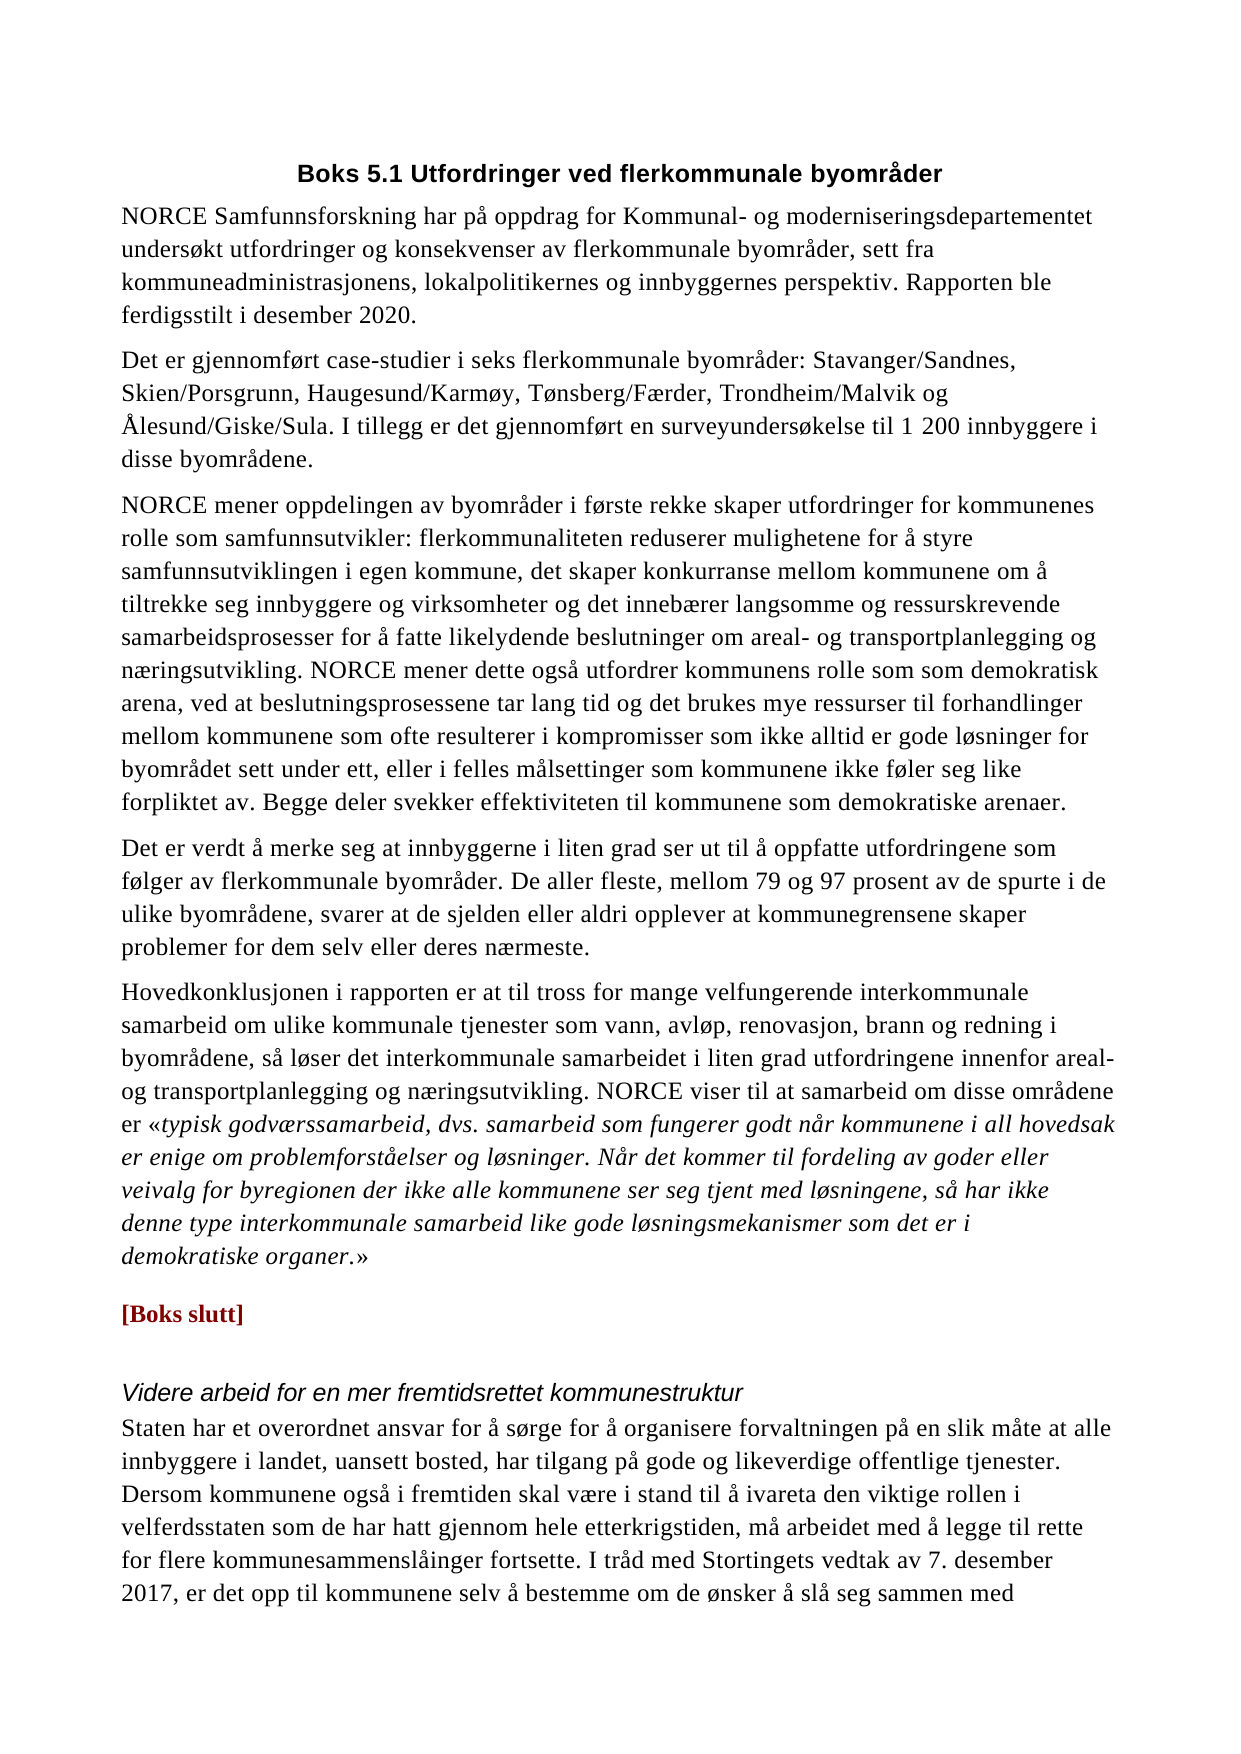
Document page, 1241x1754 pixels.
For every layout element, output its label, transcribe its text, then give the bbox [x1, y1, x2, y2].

text NORCE Samfunnsforskning har på oppdrag for Kommunal- og moderniseringsdepartementet undersøkt utfordringer og konsekvenser av flerkommunale byområder, sett fra kommuneadministrasjonens, lokalpolitikernes og innbyggernes perspektiv. Rapporten ble ferdigsstilt i desember 2020. [121, 201, 1119, 329]
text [121, 1413, 1119, 1607]
text Hovedkonklusjonen i rapporten er at til tross for mange velfungerende interkommunale samarbeid om ulike kommunale tjenester som vann, avløp, renovasjon, brann og redning i byområdene, så løser det interkommunale samarbeidet i liten grad utfordringene innenfor areal- og transportplanlegging og næringsutvikling. NORCE viser til at samarbeid om disse områdene er «typisk godværssamarbeid, dvs. samarbeid som fungerer godt når kommunene i all hovedsak er enige om problemforståelser og løsninger. Når det kommer til fordeling av goder eller veivalg for byregionen der ikke alle kommunene ser seg tjent med løsningene, så har ikke denne type interkommunale samarbeid like gode løsningsmekanismer som det er i demokratiske organer.» [121, 977, 1119, 1270]
text [Boks slutt] [121, 1299, 1119, 1328]
text Videre arbeid for en mer fremtidsrettet kommunestruktur [121, 1378, 1119, 1407]
text Det er verdt å merke seg at innbyggerne i liten grad ser ut til å oppfatte utfordringene som følger av flerkommunale byområder. De aller fleste, mellom 79 og 97 prosent av de spurte i de ulike byområdene, svarer at de sjelden eller aldri opplever at kommunegrensene skaper problemer for dem selv eller deres nærmeste. [121, 833, 1119, 961]
text Utfordringer ved flerkommunale byområder [121, 159, 1119, 188]
text NORCE mener oppdelingen av byområder i første rekke skaper utfordringer for kommunenes rolle som samfunnsutvikler: flerkommunaliteten reduserer mulighetene for å styre samfunnsutviklingen i egen kommune, det skaper konkurranse mellom kommunene om å tiltrekke seg innbyggere og virksomheter og det innebærer langsomme og ressurskrevende samarbeidsprosesser for å fatte likelydende beslutninger om areal- og transportplanlegging og næringsutvikling. NORCE mener dette også utfordrer kommunens rolle som som demokratisk arena, ved at beslutningsprosessene tar lang tid og det brukes mye ressurser til forhandlinger mellom kommunene som ofte resulterer i kompromisser som ikke alltid er gode løsninger for byområdet sett under ett, eller i felles målsettinger som kommunene ikke føler seg like forpliktet av. Begge deler svekker effektiviteten til kommunene som demokratiske arenaer. [121, 490, 1119, 816]
text Det er gjennomført case-studier i seks flerkommunale byområder: Stavanger/Sandnes, Skien/Porsgrunn, Haugesund/Karmøy, Tønsberg/Færder, Trondheim/Malvik og Ålesund/Giske/Sula. I tillegg er det gjennomført en surveyundersøkelse til 1 200 innbyggere i disse byområdene. [121, 345, 1119, 473]
